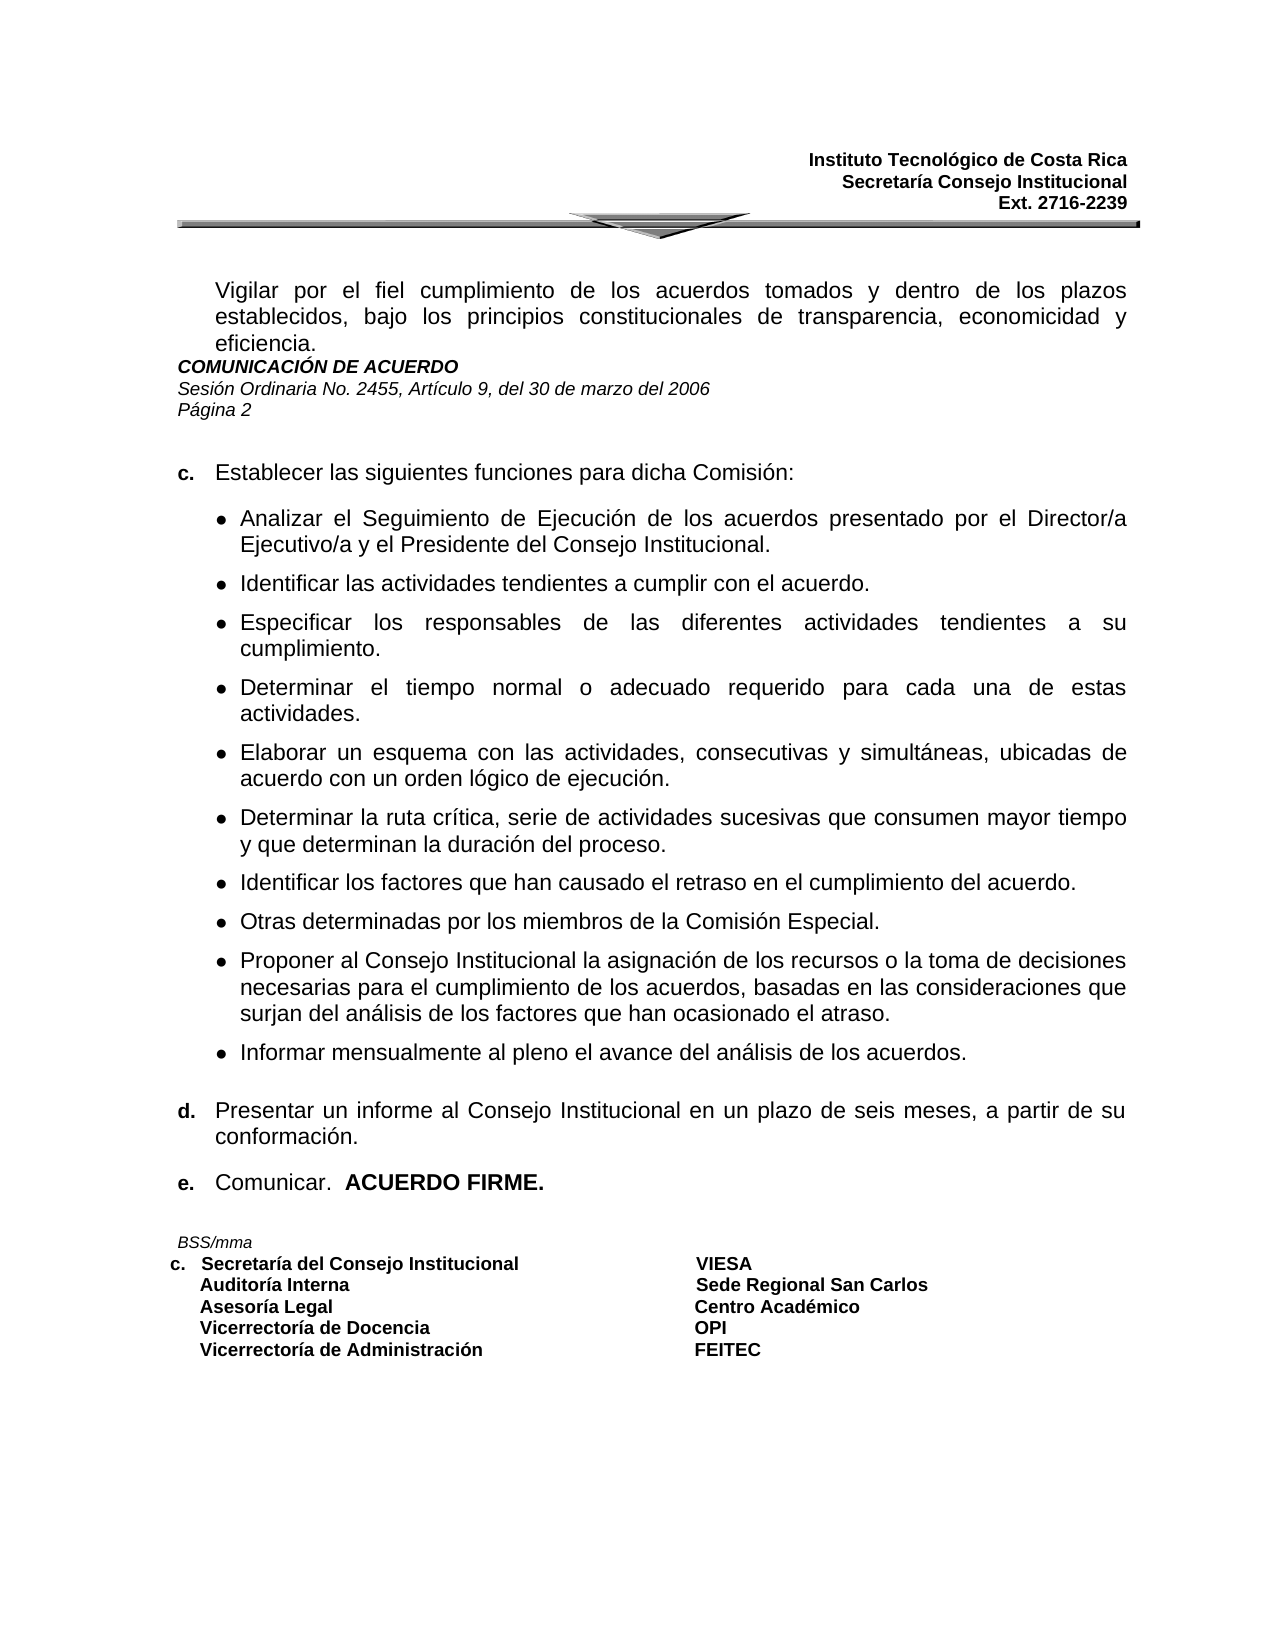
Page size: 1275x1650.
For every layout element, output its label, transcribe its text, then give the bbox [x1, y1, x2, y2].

text Página 2 [177, 399, 1127, 421]
table_cell Sede Regional San Carlos [654, 1274, 1116, 1296]
text BSS/mma [177, 1233, 1127, 1252]
list Especificar los responsables de las diferentes actividades tendientes a su cumplimiento. [215, 608, 1127, 661]
list Establecer las siguientes funciones para dicha Comisión: [177, 459, 1127, 485]
list Determinar la ruta crítica, serie de actividades sucesivas que consumen mayor tiempo y que determinan la duración del proceso. [215, 804, 1127, 857]
list Comunicar. ACUERDO FIRME. [177, 1168, 1127, 1195]
text COMUNICACIÓN DE ACUERDO [177, 356, 1127, 377]
list Analizar el Seguimiento de Ejecución de los acuerdos presentado por el Director/a Ejecutivo/a y el Presidente del Consejo Institucional. [215, 504, 1127, 557]
list Identificar los factores que han causado el retraso en el cumplimiento del acuerdo. [215, 869, 1127, 896]
list Otras determinadas por los miembros de la Comisión Especial. [215, 908, 1127, 934]
table_cell Auditoría Interna [159, 1274, 653, 1296]
list Determinar el tiempo normal o adecuado requerido para cada una de estas actividades. [215, 674, 1127, 726]
table_cell FEITEC [654, 1339, 1116, 1360]
list Elaborar un esquema con las actividades, consecutivas y simultáneas, ubicadas de acuerdo con un orden lógico de ejecución. [215, 739, 1127, 792]
picture [177, 213, 1141, 239]
list Identificar las actividades tendientes a cumplir con el acuerdo. [215, 570, 1127, 596]
table_cell Vicerrectoría de Docencia [159, 1317, 653, 1339]
table_cell Vicerrectoría de Administración [159, 1339, 653, 1360]
table_cell Asesoría Legal [159, 1296, 653, 1317]
table_header c. Secretaría del Consejo Institucional [159, 1253, 653, 1274]
list Informar mensualmente al pleno el avance del análisis de los acuerdos. [215, 1039, 1127, 1065]
table_cell Centro Académico [654, 1296, 1116, 1317]
text Vigilar por el fiel cumplimiento de los acuerdos tomados y dentro de los plazos establecidos, bajo los principios constitucionales de transparencia, economicidad y eficiencia. [215, 277, 1127, 356]
list Proponer al Consejo Institucional la asignación de los recursos o la toma de decisiones necesarias para el cumplimiento de los acuerdos, basadas en las consideraciones que surjan del análisis de los factores que han ocasionado el atraso. [215, 947, 1127, 1026]
table_header VIESA [654, 1253, 1116, 1274]
table_cell OPI [654, 1317, 1116, 1339]
list Presentar un informe al Consejo Institucional en un plazo de seis meses, a partir de su conformación. [177, 1097, 1127, 1149]
text Sesión Ordinaria No. 2455, Artículo 9, del 30 de marzo del 2006 [177, 377, 1127, 399]
